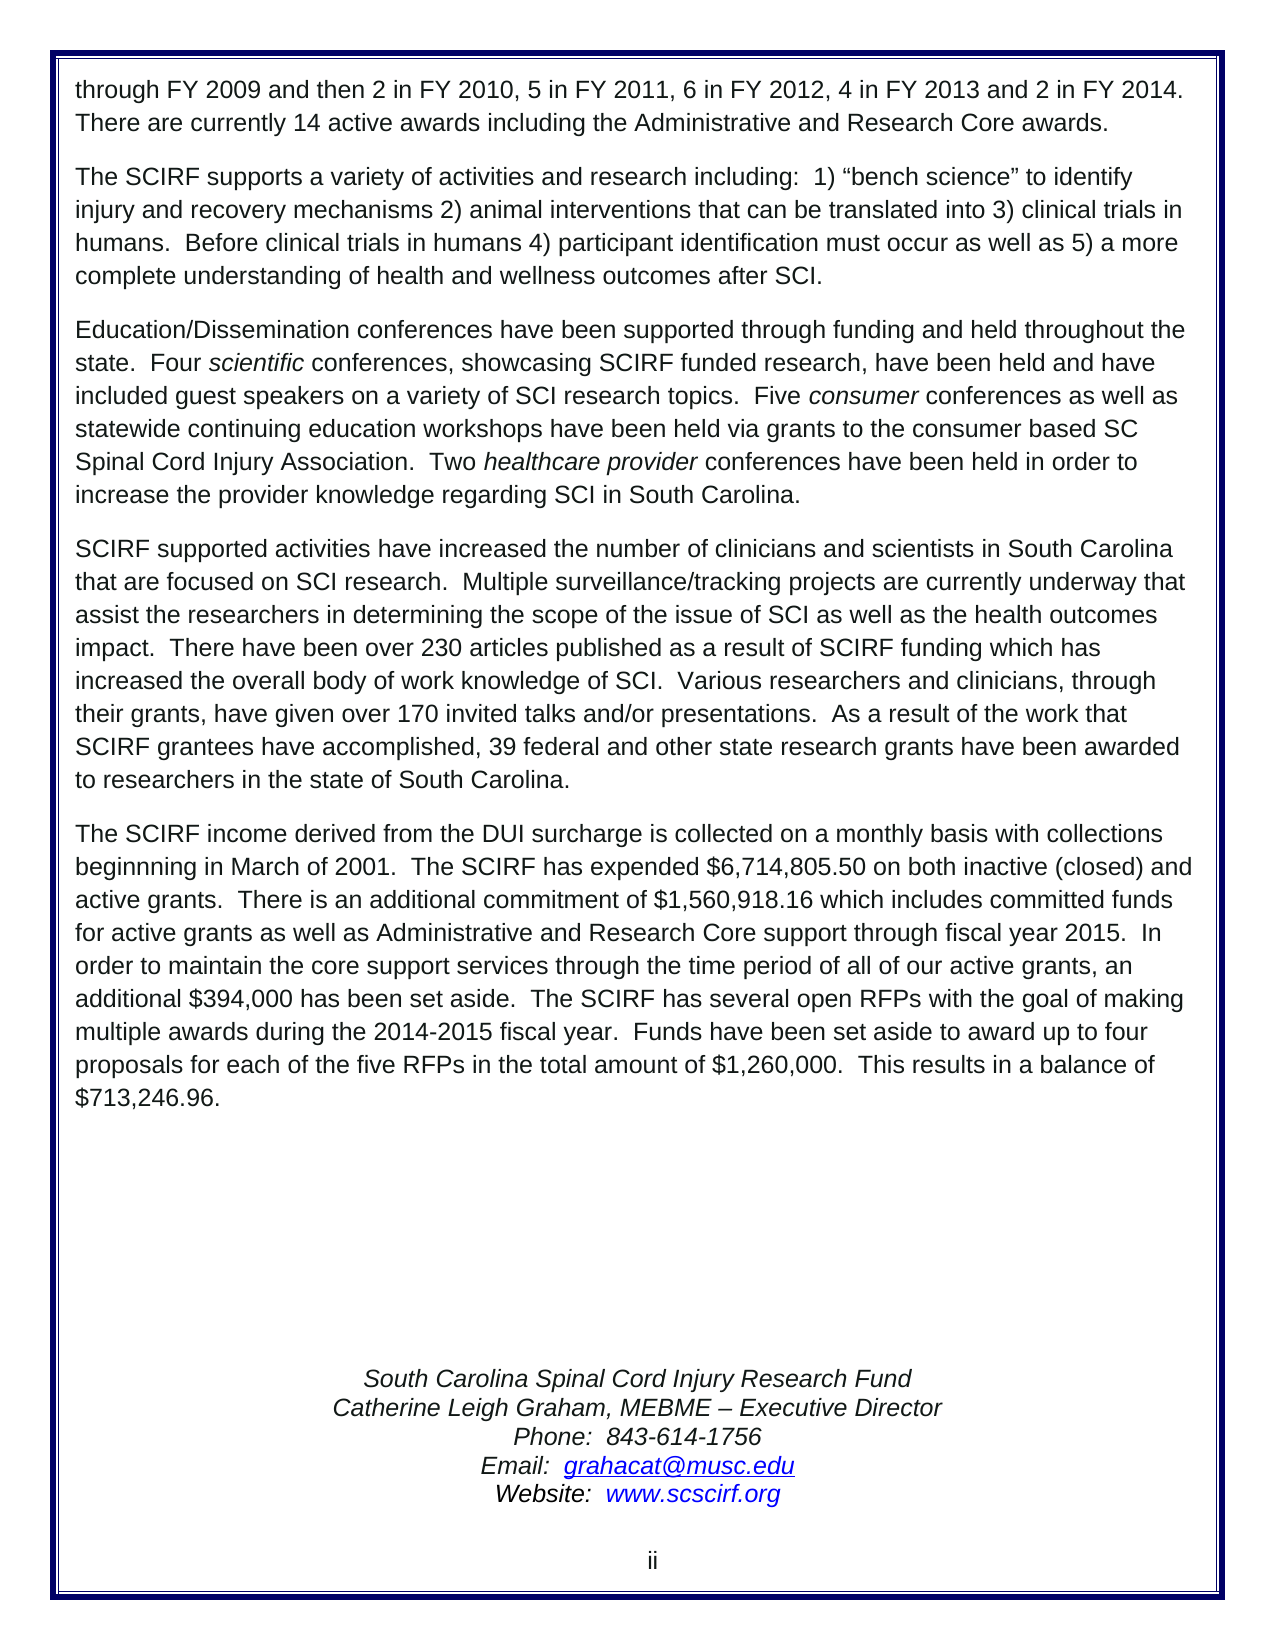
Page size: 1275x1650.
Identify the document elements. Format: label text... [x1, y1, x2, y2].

text through FY 2009 and then 2 in FY 2010, 5 in FY 2011, 6 in FY 2012, 4 in FY 2013 and 2 in FY 2014. There are currently 14 active awards including the Administrative and Research Core awards. [75, 75, 1200, 137]
text SCIRF supported activities have increased the number of clinicians and scientists in South Carolina that are focused on SCI research. Multiple surveillance/tracking projects are currently underway that assist the researchers in determining the scope of the issue of SCI as well as the health outcomes impact. There have been over 230 articles published as a result of SCIRF funding which has increased the overall body of work knowledge of SCI. Various researchers and clinicians, through their grants, have given over 170 invited talks and/or presentations. As a result of the work that SCIRF grantees have accomplished, 39 federal and other state research grants have been awarded to researchers in the state of South Carolina. [75, 534, 1200, 794]
text Phone: 843-614-1756 [75, 1422, 1200, 1451]
text Education/Dissemination conferences have been supported through funding and held throughout the state. Four scientific conferences, showcasing SCIRF funded research, have been held and have included guest speakers on a variety of SCI research topics. Five consumer conferences as well as statewide continuing education workshops have been held via grants to the consumer based SC Spinal Cord Injury Association. Two healthcare provider conferences have been held in order to increase the provider knowledge regarding SCI in South Carolina. [75, 315, 1200, 509]
text The SCIRF income derived from the DUI surcharge is collected on a monthly basis with collections beginnning in March of 2001. The SCIRF has expended $6,714,805.50 on both inactive (closed) and active grants. There is an additional commitment of $1,560,918.16 which includes committed funds for active grants as well as Administrative and Research Core support through fiscal year 2015. In order to maintain the core support services through the time period of all of our active grants, an additional $394,000 has been set aside. The SCIRF has several open RFPs with the goal of making multiple awards during the 2014-2015 fiscal year. Funds have been set aside to award up to four proposals for each of the five RFPs in the total amount of $1,260,000. This results in a balance of $713,246.96. [75, 819, 1200, 1112]
text Email: grahacat@musc.edu [75, 1451, 1200, 1479]
text South Carolina Spinal Cord Injury Research Fund [75, 1364, 1200, 1393]
text Catherine Leigh Graham, MEBME – Executive Director [75, 1393, 1200, 1422]
text Website: www.scscirf.org [75, 1479, 1200, 1508]
text The SCIRF supports a variety of activities and research including: 1) “bench science” to identify injury and recovery mechanisms 2) animal interventions that can be translated into 3) clinical trials in humans. Before clinical trials in humans 4) participant identification must occur as well as 5) a more complete understanding of health and wellness outcomes after SCI. [75, 162, 1200, 290]
